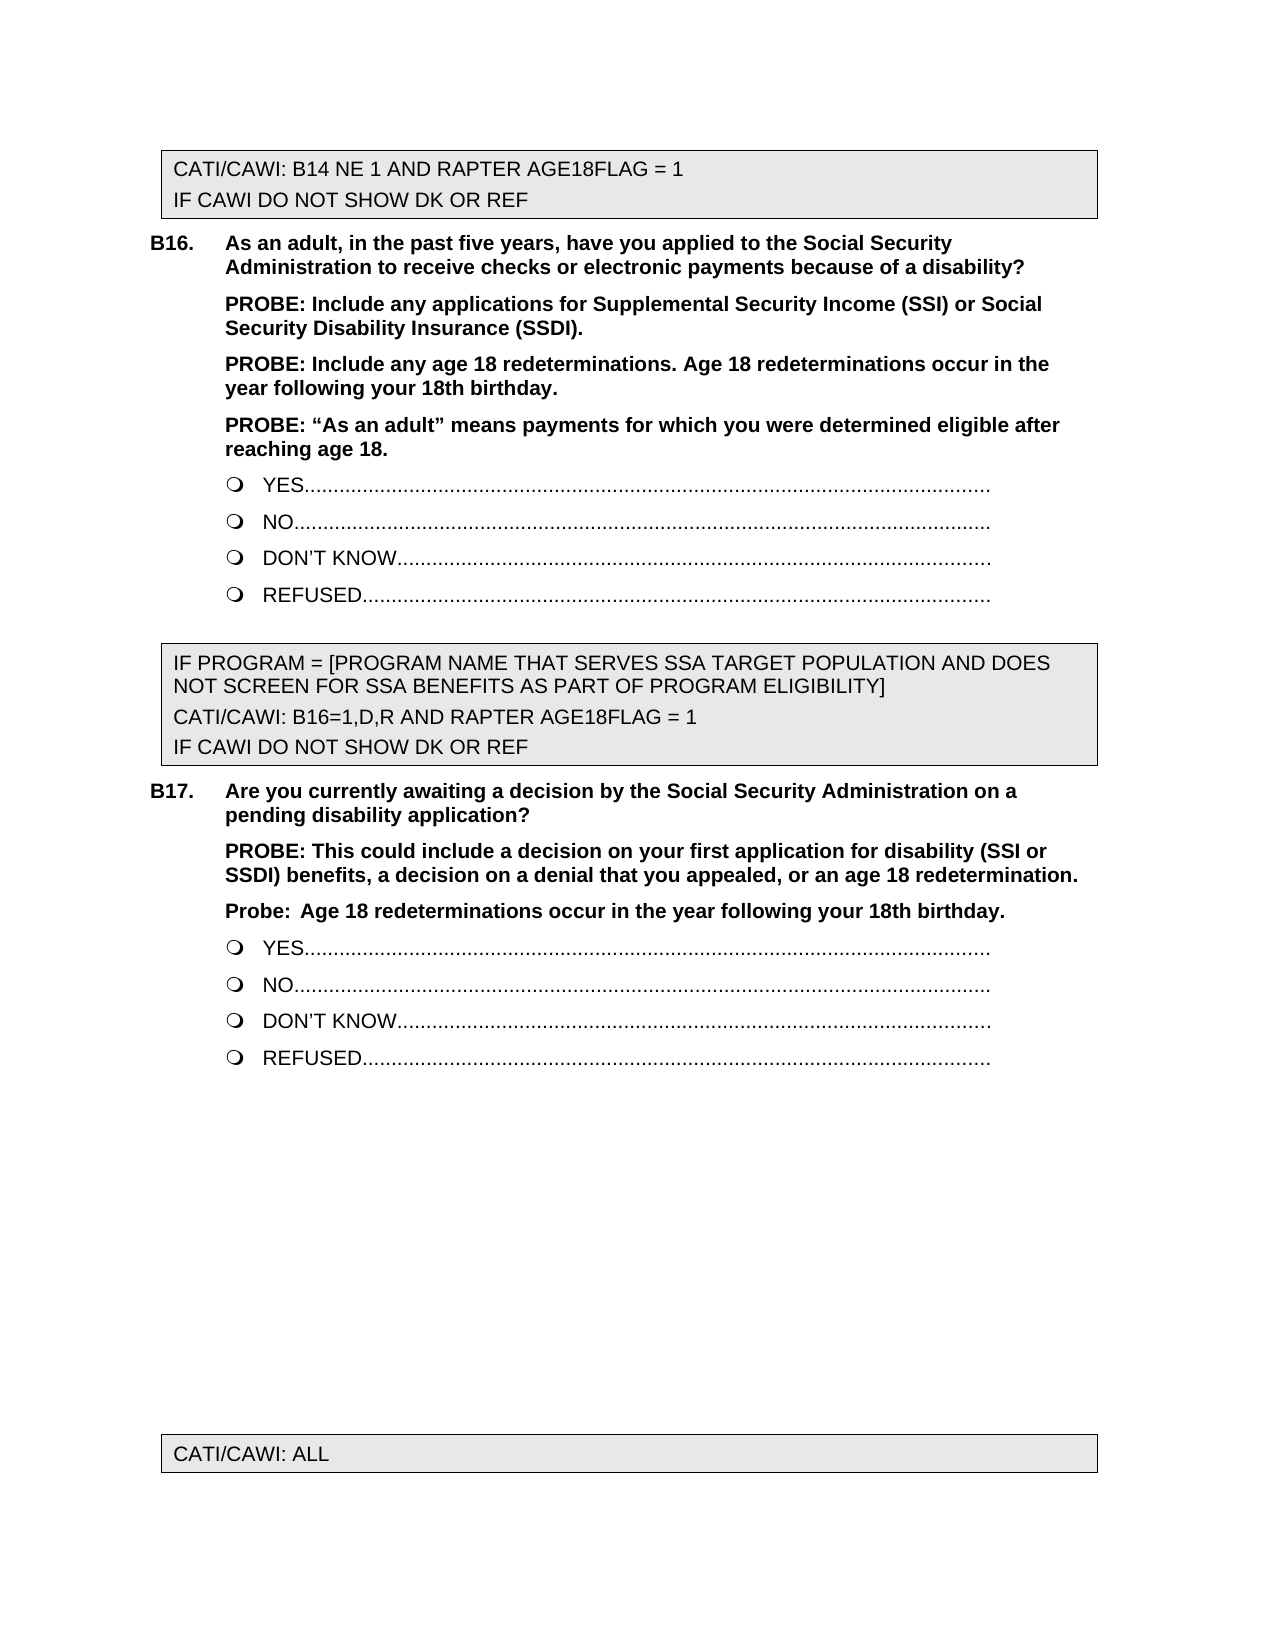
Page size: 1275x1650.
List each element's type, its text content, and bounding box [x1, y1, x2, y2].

text REFUSED r B17 [225, 583, 956, 607]
text B16. As an adult, in the past five years, have you applied to the Social Security Administration to receive checks or electronic payments because of a disability? [150, 231, 1087, 279]
text PROBE: Include any applications for Supplemental Security Income (SSI) or Social Security Disability Insurance (SSDI). [150, 292, 1087, 339]
text DON’T KNOW d [225, 1009, 956, 1033]
text Probe: Age 18 redeterminations occur in the year following your 18th birthday. [150, 899, 1087, 923]
table_header IF PROGRAM = [PROGRAM NAME THAT SERVES SSA TARGET POPULATION and does not screen for ssa benefits as part of program eligibility] CATI/CAWI: B16=1,D,R and rapter age18flag = 1 IF CAWI DO NOT SHOW DK OR REF [162, 644, 1097, 765]
text PROBE: “As an adult” means payments for which you were determined eligible after reaching age 18. [150, 412, 1087, 460]
text DON’T KNOW d B17 [225, 546, 956, 570]
text NO 0 B18 [225, 509, 956, 533]
text NO 0 [225, 972, 956, 996]
text REFUSED r [225, 1046, 956, 1069]
text PROBE: This could include a decision on your first application for disability (SSI or SSDI) benefits, a decision on a denial that you appealed, or an age 18 redetermination. [150, 839, 1087, 887]
text PROBE: Include any age 18 redeterminations. Age 18 redeterminations occur in the year following your 18th birthday. [150, 352, 1087, 400]
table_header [162, 1435, 1097, 1472]
text YES 1 B17 [225, 473, 956, 497]
text YES 1 [225, 936, 956, 960]
text B17. Are you currently awaiting a decision by the Social Security Administration on a pending disability application? [150, 778, 1087, 826]
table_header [162, 151, 1097, 218]
